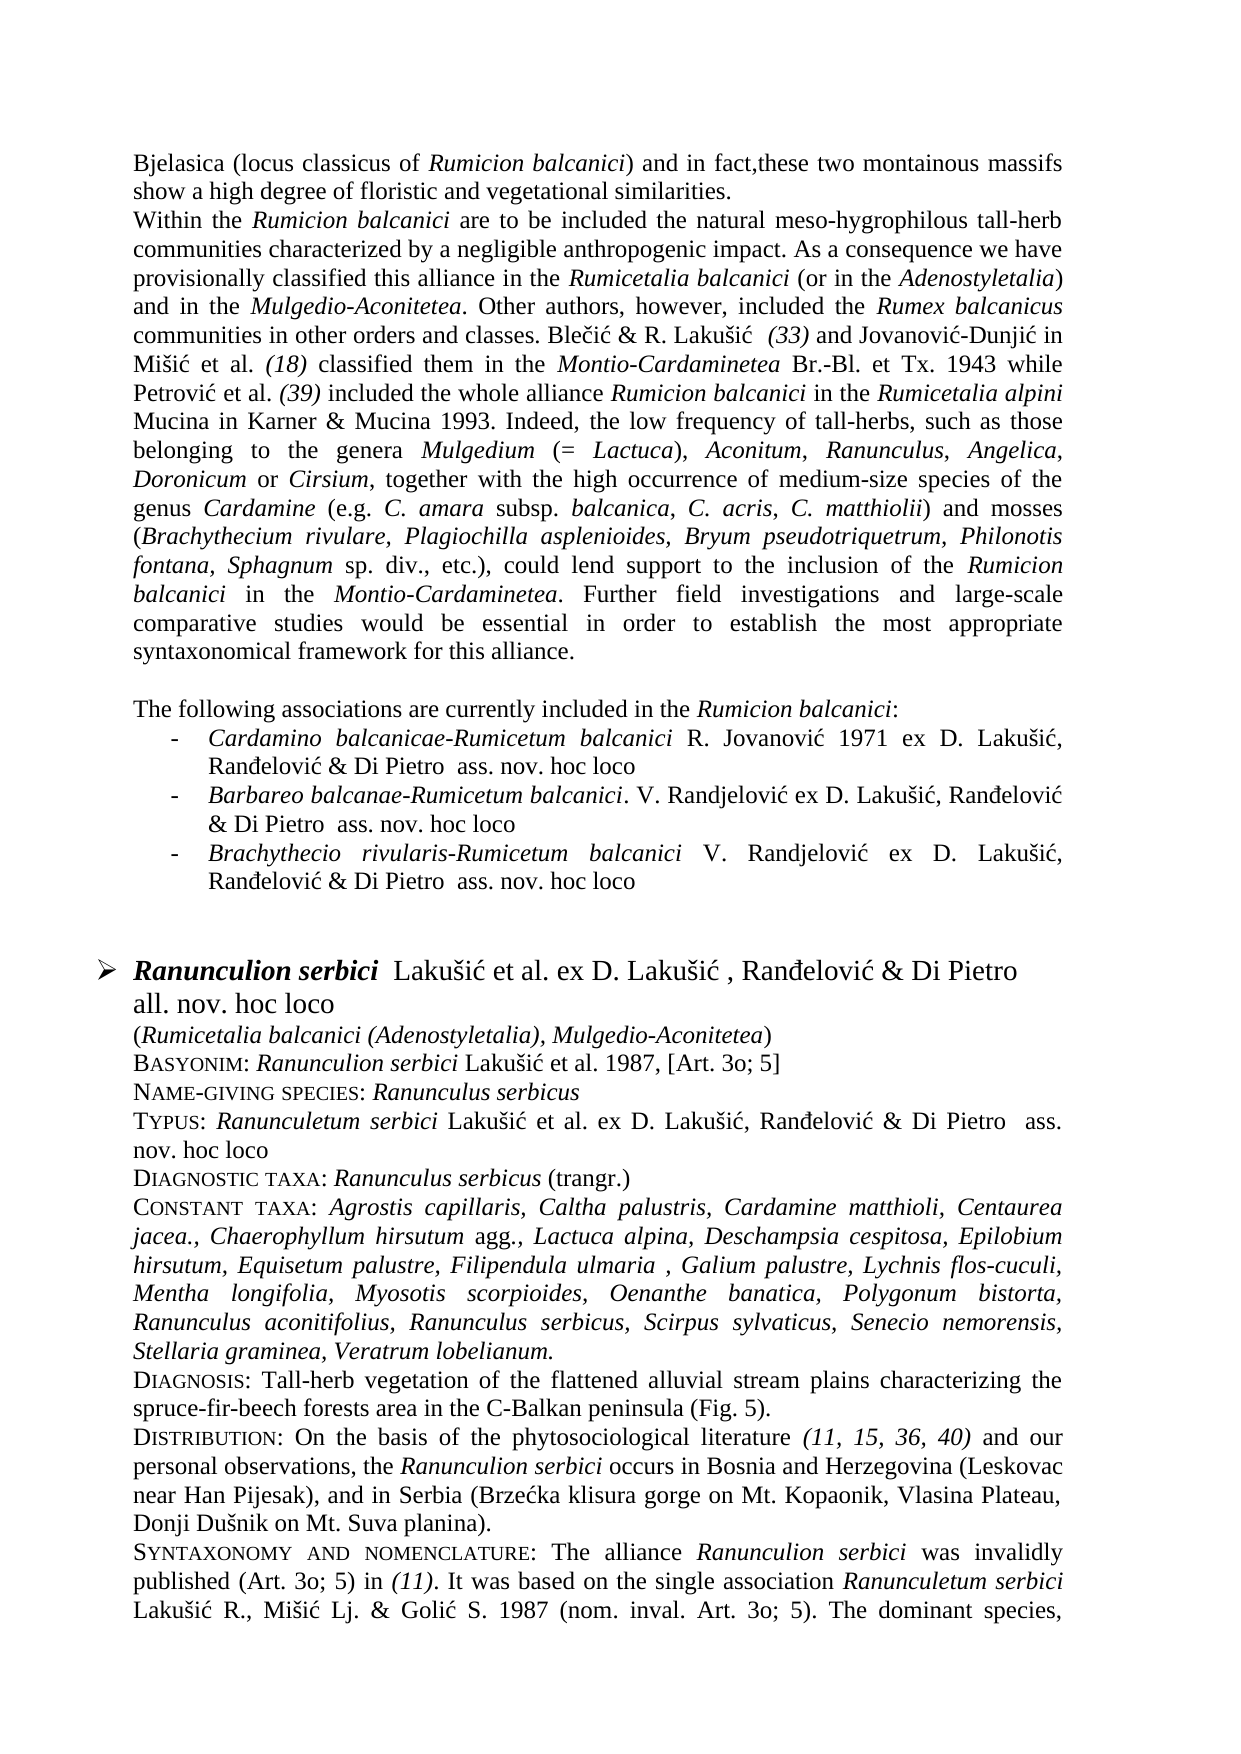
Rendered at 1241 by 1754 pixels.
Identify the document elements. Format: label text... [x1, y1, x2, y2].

list Constant taxa: Agrostis capillaris, Caltha palustris, Cardamine matthioli, Centaurea jacea., Chaerophyllum hirsutum agg., Lactuca alpina, Deschampsia cespitosa, Epilobium hirsutum, Equisetum palustre, Filipendula ulmaria , Galium palustre, Lychnis flos-cuculi, Mentha longifolia, Myosotis scorpioides, Oenanthe banatica, Polygonum bistorta, Ranunculus aconitifolius, Ranunculus serbicus, Scirpus sylvaticus, Senecio nemorensis, Stellaria graminea, Veratrum lobelianum. [133, 1192, 1063, 1365]
text Within the Rumicion balcanici are to be included the natural meso-hygrophilous tall-herb communities characterized by a negligible anthropogenic impact. As a consequence we have provisionally classified this alliance in the Rumicetalia balcanici (or in the Adenostyletalia) and in the Mulgedio-Aconitetea. Other authors, however, included the Rumex balcanicus communities in other orders and classes. Blečić & R. Lakušić (33) and Jovanović-Dunjić in Mišić et al. (18) classified them in the Montio-Cardaminetea Br.-Bl. et Tx. 1943 while Petrović et al. (39) included the whole alliance Rumicion balcanici in the Rumicetalia alpini Mucina in Karner & Mucina 1993. Indeed, the low frequency of tall-herbs, such as those belonging to the genera Mulgedium (= Lactuca), Aconitum, Ranunculus, Angelica, Doronicum or Cirsium, together with the high occurrence of medium-size species of the genus Cardamine (e.g. C. amara subsp. balcanica, C. acris, C. matthiolii) and mosses (Brachythecium rivulare, Plagiochilla asplenioides, Bryum pseudotriquetrum, Philonotis fontana, Sphagnum sp. div., etc.), could lend support to the inclusion of the Rumicion balcanici in the Montio-Cardaminetea. Further field investigations and large-scale comparative studies would be essential in order to establish the most appropriate syntaxonomical framework for this alliance. [133, 205, 1063, 665]
list Brachythecio rivularis-Rumicetum balcanici V. Randjelović ex D. Lakušić, Ranđelović & Di Pietro ass. nov. hoc loco [170, 838, 1063, 895]
list Diagnosis: Tall-herb vegetation of the flattened alluvial stream plains characterizing the spruce-fir-beech forests area in the C-Balkan peninsula (Fig. 5). [133, 1365, 1063, 1422]
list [133, 148, 1063, 205]
list Ranunculion serbici Lakušić et al. ex D. Lakušić , Ranđelović & Di Pietro all. nov. hoc loco [95, 953, 1063, 1020]
list Typus: Ranunculetum serbici Lakušić et al. ex D. Lakušić, Ranđelović & Di Pietro ass. nov. hoc loco [133, 1106, 1063, 1163]
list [133, 1537, 1063, 1623]
text Diagnostic taxa: Ranunculus serbicus (trangr.) [133, 1163, 1063, 1192]
text (Rumicetalia balcanici (Adenostyletalia), Mulgedio-Aconitetea) [133, 1020, 1063, 1048]
list Name-giving species: Ranunculus serbicus [133, 1077, 1063, 1106]
list Cardamino balcanicae-Rumicetum balcanici R. Jovanović 1971 ex D. Lakušić, Ranđelović & Di Pietro ass. nov. hoc loco [170, 723, 1063, 780]
list Barbareo balcanae-Rumicetum balcanici. V. Randjelović ex D. Lakušić, Ranđelović & Di Pietro ass. nov. hoc loco [170, 780, 1063, 838]
list Distribution: On the basis of the phytosociological literature (11, 15, 36, 40) and our personal observations, the Ranunculion serbici occurs in Bosnia and Herzegovina (Leskovac near Han Pijesak), and in Serbia (Brzećka klisura gorge on Mt. Kopaonik, Vlasina Plateau, Donji Dušnik on Mt. Suva planina). [133, 1422, 1063, 1537]
text The following associations are currently included in the Rumicion balcanici: [133, 694, 1063, 723]
list Basyonim: Ranunculion serbici Lakušić et al. 1987, [Art. 3o; 5] [133, 1048, 1063, 1077]
